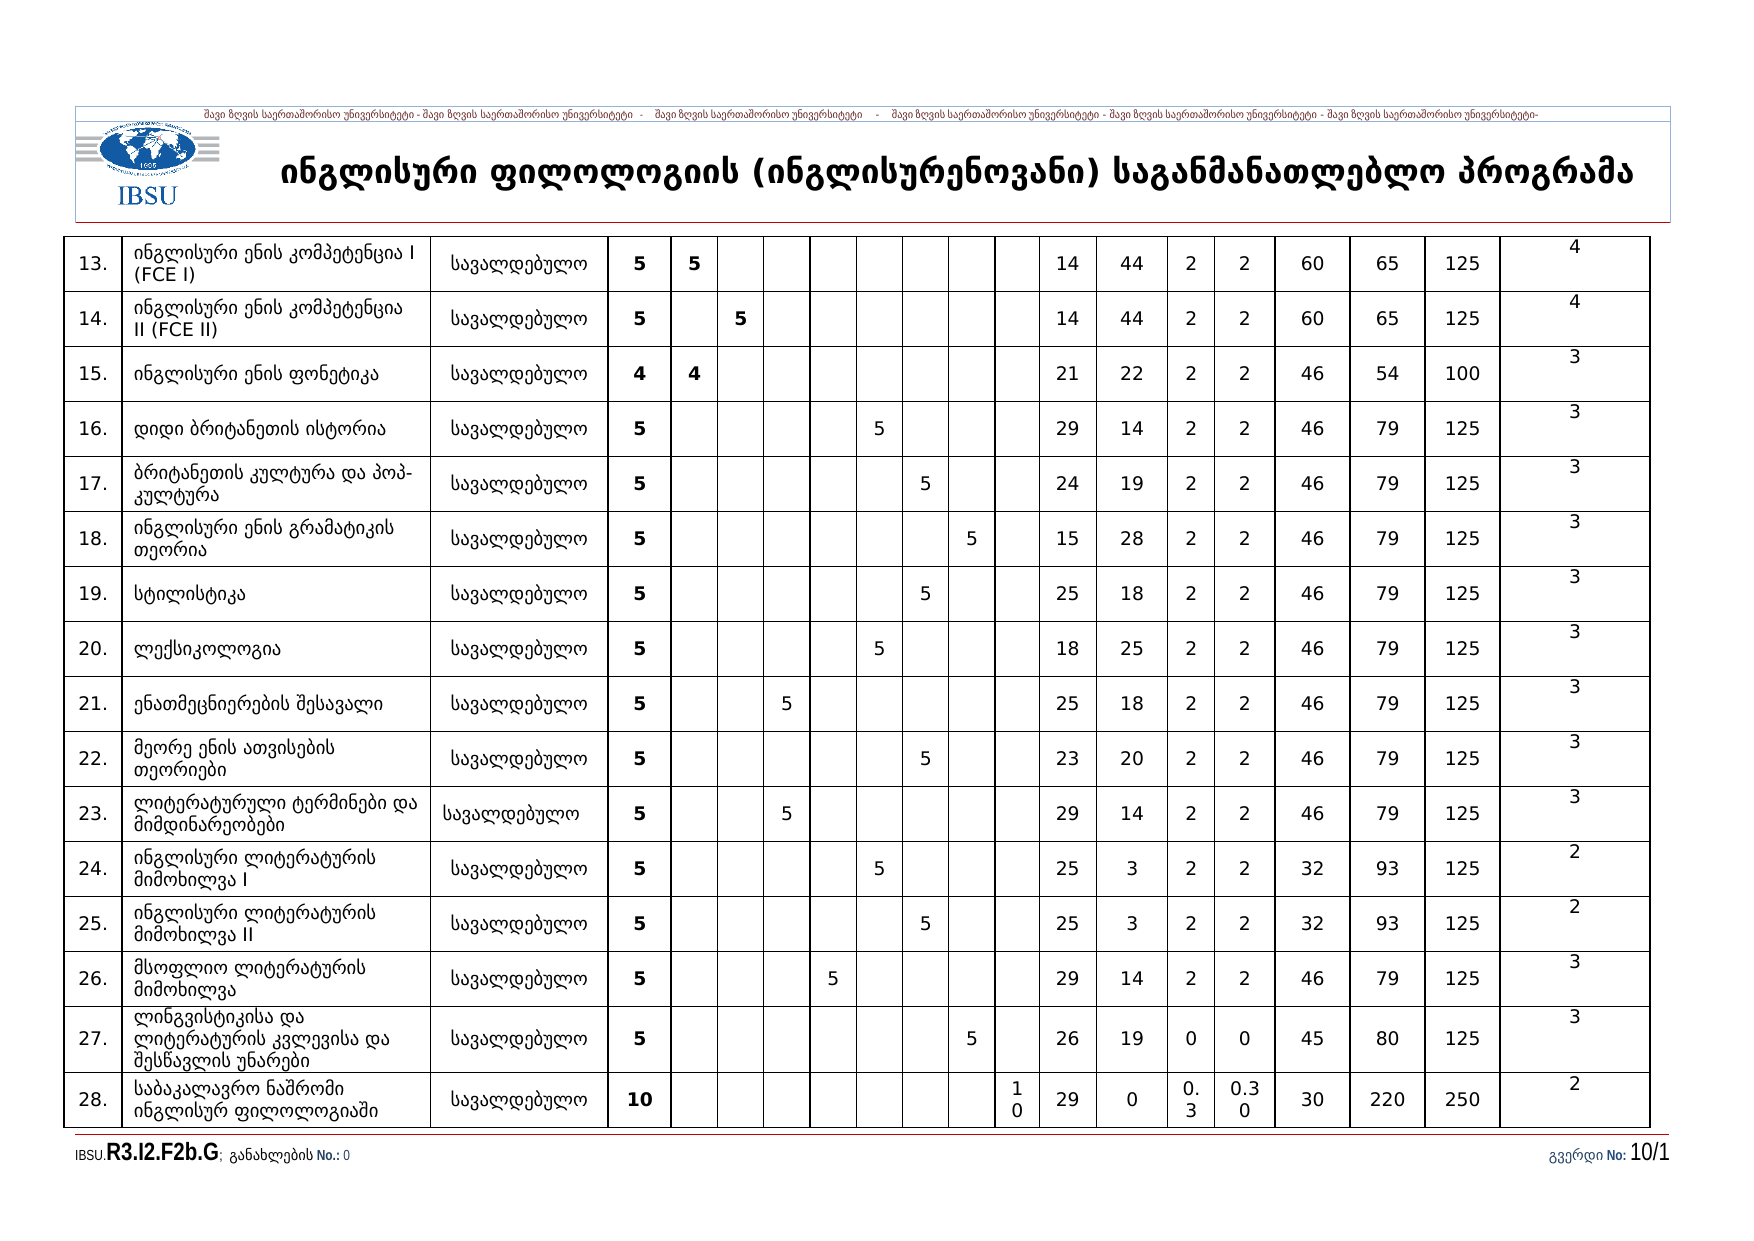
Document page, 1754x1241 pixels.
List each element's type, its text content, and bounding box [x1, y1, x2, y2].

table_cell 46 [1276, 402, 1349, 456]
table_cell სტილისტიკა [123, 567, 430, 621]
table_cell 0 [1215, 1007, 1274, 1072]
table_cell [718, 677, 763, 731]
table_cell 46 [1276, 952, 1349, 1006]
table_cell სავალდებულო [431, 677, 607, 731]
table_cell 3 [1501, 402, 1649, 456]
table_cell 5 [609, 512, 670, 566]
table_cell 22. [65, 732, 121, 786]
table_cell [949, 677, 994, 731]
table_cell 46 [1276, 677, 1349, 731]
table_cell 5 [609, 567, 670, 621]
table_cell 5 [609, 897, 670, 951]
table_cell 22 [1097, 347, 1167, 401]
table_cell სავალდებულო [431, 897, 607, 951]
table_cell [996, 402, 1039, 456]
table_cell [764, 952, 809, 1006]
table_cell 2 [1168, 567, 1214, 621]
table_cell 5 [672, 237, 717, 291]
table_cell 5 [764, 787, 809, 841]
table_cell 5 [609, 787, 670, 841]
table_cell [949, 402, 994, 456]
table_cell 2 [1215, 952, 1274, 1006]
table_cell 4 [1501, 237, 1649, 291]
table_cell 125 [1426, 457, 1499, 511]
table_cell 125 [1426, 842, 1499, 896]
table_cell [996, 567, 1039, 621]
table_cell [996, 457, 1039, 511]
table_cell სავალდებულო [431, 402, 607, 456]
table_cell [996, 622, 1039, 676]
table_cell საბაკალავრო ნაშრომი ინგლისურ ფილოლოგიაში [123, 1073, 430, 1127]
table_cell 46 [1276, 622, 1349, 676]
table_cell [764, 1073, 809, 1127]
table_cell 23. [65, 787, 121, 841]
table_cell [718, 347, 763, 401]
table_cell [718, 897, 763, 951]
table_cell [903, 347, 948, 401]
table_cell 16. [65, 402, 121, 456]
table_cell [811, 732, 856, 786]
table_cell [672, 1073, 717, 1127]
table_cell [857, 292, 902, 346]
table_cell 5 [609, 952, 670, 1006]
table_cell 44 [1097, 237, 1167, 291]
table_cell 125 [1426, 732, 1499, 786]
table_cell [764, 237, 809, 291]
table_cell 125 [1426, 292, 1499, 346]
table_cell 30 [1276, 1073, 1349, 1127]
table_cell 29 [1040, 952, 1096, 1006]
table_cell [718, 952, 763, 1006]
table_cell 250 [1426, 1073, 1499, 1127]
table_cell [764, 567, 809, 621]
table_cell [996, 512, 1039, 566]
table_cell 3 [1501, 457, 1649, 511]
table_cell ინგლისური ენის კომპეტენცია II (FCE II) [123, 292, 430, 346]
table_cell [672, 897, 717, 951]
table_cell [718, 402, 763, 456]
table_cell 5 [609, 237, 670, 291]
table_cell 2 [1168, 457, 1214, 511]
table_cell 100 [1426, 347, 1499, 401]
table_cell [949, 292, 994, 346]
table_cell [764, 732, 809, 786]
table_cell [718, 842, 763, 896]
table_cell 46 [1276, 567, 1349, 621]
table_cell 79 [1351, 402, 1424, 456]
table_cell 14 [1040, 237, 1096, 291]
table_cell 45 [1276, 1007, 1349, 1072]
table_cell 60 [1276, 292, 1349, 346]
table_cell 5 [609, 842, 670, 896]
table_cell [672, 567, 717, 621]
table_cell [949, 347, 994, 401]
table_cell 5 [903, 457, 948, 511]
table_cell [996, 237, 1039, 291]
table_cell 125 [1426, 567, 1499, 621]
table_cell 2 [1168, 787, 1214, 841]
table_cell 5 [609, 402, 670, 456]
table_cell [996, 292, 1039, 346]
table_cell [857, 1073, 902, 1127]
table_cell [811, 237, 856, 291]
table_cell [672, 952, 717, 1006]
table_cell 5 [764, 677, 809, 731]
table_cell 2 [1215, 512, 1274, 566]
table_cell 2 [1215, 402, 1274, 456]
table_cell 4 [672, 347, 717, 401]
table_cell 79 [1351, 512, 1424, 566]
table_cell 93 [1351, 842, 1424, 896]
table_cell ინგლისური ლიტერატურის მიმოხილვა I [123, 842, 430, 896]
table_cell [718, 622, 763, 676]
table_cell 93 [1351, 897, 1424, 951]
table_cell 23 [1040, 732, 1096, 786]
table_cell 5 [949, 512, 994, 566]
table_cell 4 [1501, 292, 1649, 346]
table_cell ინგლისური ლიტერატურის მიმოხილვა II [123, 897, 430, 951]
table_cell 0.30 [1215, 1073, 1274, 1127]
table_cell [949, 237, 994, 291]
table_cell [811, 457, 856, 511]
table_cell [718, 1073, 763, 1127]
table_cell [811, 1073, 856, 1127]
table_cell [903, 677, 948, 731]
table_cell [811, 402, 856, 456]
table_cell 0.30 [1168, 1073, 1214, 1127]
table_cell 2 [1168, 402, 1214, 456]
table_cell 125 [1426, 897, 1499, 951]
table_cell 15 [1040, 512, 1096, 566]
table_cell 2 [1168, 292, 1214, 346]
picture [76, 122, 220, 205]
table_cell სავალდებულო [431, 347, 607, 401]
table_cell 5 [609, 677, 670, 731]
table_cell 5 [949, 1007, 994, 1072]
table_cell [811, 512, 856, 566]
table_cell 2 [1168, 842, 1214, 896]
table_cell 5 [718, 292, 763, 346]
table_cell 5 [857, 402, 902, 456]
table_cell [672, 622, 717, 676]
table_cell 5 [857, 622, 902, 676]
table_cell 14 [1097, 402, 1167, 456]
table_cell [718, 512, 763, 566]
table_cell [811, 1007, 856, 1072]
table_cell [996, 347, 1039, 401]
table_cell 2 [1168, 347, 1214, 401]
table_cell 2 [1168, 677, 1214, 731]
table_cell 5 [903, 897, 948, 951]
table_cell 29 [1040, 402, 1096, 456]
table_cell ინგლისური ენის ფონეტიკა [123, 347, 430, 401]
table_cell [764, 897, 809, 951]
table_cell ინგლისური ენის კომპეტენცია I (FCE I) [123, 237, 430, 291]
table_cell [811, 842, 856, 896]
table_cell [996, 842, 1039, 896]
table_cell 2 [1215, 567, 1274, 621]
table_cell სავალდებულო [431, 1007, 607, 1072]
table_cell მეორე ენის ათვისების თეორიები [123, 732, 430, 786]
table_cell 79 [1351, 787, 1424, 841]
table_cell 79 [1351, 567, 1424, 621]
table_cell 220 [1351, 1073, 1424, 1127]
table_cell 2 [1215, 237, 1274, 291]
table_cell [718, 457, 763, 511]
table_cell 14 [1097, 787, 1167, 841]
table_cell 5 [609, 292, 670, 346]
table_cell [718, 787, 763, 841]
table_cell [903, 842, 948, 896]
table_cell 15. [65, 347, 121, 401]
table_cell [764, 512, 809, 566]
table_cell [857, 787, 902, 841]
table_cell 26. [65, 952, 121, 1006]
table_cell 18. [65, 512, 121, 566]
table_cell 21 [1040, 347, 1096, 401]
table_cell 26 [1040, 1007, 1096, 1072]
table_cell 3 [1501, 347, 1649, 401]
table_cell [903, 237, 948, 291]
table_cell 60 [1276, 237, 1349, 291]
table_cell [949, 897, 994, 951]
table_cell [857, 952, 902, 1006]
table_cell 125 [1426, 237, 1499, 291]
table_cell ლექსიკოლოგია [123, 622, 430, 676]
table_cell 18 [1097, 567, 1167, 621]
table_cell 3 [1501, 1007, 1649, 1072]
table_cell [811, 567, 856, 621]
table_cell [672, 512, 717, 566]
table_cell 79 [1351, 622, 1424, 676]
table_cell [903, 512, 948, 566]
table_cell სავალდებულო [431, 292, 607, 346]
table_cell [857, 457, 902, 511]
table_cell ლინგვისტიკისა და ლიტერატურის კვლევისა და შესწავლის უნარები [123, 1007, 430, 1072]
table_cell 2 [1215, 457, 1274, 511]
table_cell 125 [1426, 512, 1499, 566]
table_cell 5 [609, 622, 670, 676]
table_cell 3 [1097, 897, 1167, 951]
table_cell [764, 1007, 809, 1072]
table_cell [672, 402, 717, 456]
table_cell 2 [1215, 842, 1274, 896]
table_cell 125 [1426, 952, 1499, 1006]
table_cell [764, 457, 809, 511]
table_cell 46 [1276, 347, 1349, 401]
table_cell 14. [65, 292, 121, 346]
table_cell [857, 567, 902, 621]
table_cell 79 [1351, 732, 1424, 786]
table_cell 21. [65, 677, 121, 731]
table_cell 2 [1501, 842, 1649, 896]
table_cell [672, 787, 717, 841]
table_cell 28 [1097, 512, 1167, 566]
table_cell 79 [1351, 952, 1424, 1006]
table_cell სავალდებულო [431, 567, 607, 621]
table_cell 2 [1215, 292, 1274, 346]
table_cell 2 [1168, 897, 1214, 951]
table_cell 2 [1215, 677, 1274, 731]
table_cell 25. [65, 897, 121, 951]
table_cell [996, 1007, 1039, 1072]
table_cell [811, 677, 856, 731]
table_cell 65 [1351, 237, 1424, 291]
table_cell [949, 787, 994, 841]
table_cell 5 [811, 952, 856, 1006]
table_cell სავალდებულო [431, 952, 607, 1006]
table_cell [718, 732, 763, 786]
table_cell 65 [1351, 292, 1424, 346]
table_cell 29 [1040, 787, 1096, 841]
table_cell [811, 292, 856, 346]
table_cell [949, 622, 994, 676]
table_cell 2 [1168, 622, 1214, 676]
table_cell 5 [609, 1007, 670, 1072]
table_cell 20 [1097, 732, 1167, 786]
table_cell 17. [65, 457, 121, 511]
table_cell 3 [1501, 732, 1649, 786]
table_cell 29 [1040, 1073, 1096, 1127]
table_cell 3 [1501, 512, 1649, 566]
table_cell სავალდებულო [431, 237, 607, 291]
table_cell [672, 292, 717, 346]
table_cell [949, 457, 994, 511]
table_cell 79 [1351, 457, 1424, 511]
table_cell დიდი ბრიტანეთის ისტორია [123, 402, 430, 456]
table_cell 125 [1426, 787, 1499, 841]
table_cell [718, 1007, 763, 1072]
table_cell [857, 1007, 902, 1072]
table_cell 46 [1276, 457, 1349, 511]
table_cell [903, 292, 948, 346]
table_cell [857, 347, 902, 401]
table_cell 32 [1276, 897, 1349, 951]
table_cell 125 [1426, 1007, 1499, 1072]
table_cell 25 [1097, 622, 1167, 676]
table_cell 2 [1215, 622, 1274, 676]
table_cell [903, 1007, 948, 1072]
table_cell [949, 732, 994, 786]
table_cell 2 [1168, 732, 1214, 786]
table_cell 14 [1097, 952, 1167, 1006]
table_cell [903, 1073, 948, 1127]
table_cell 2 [1501, 897, 1649, 951]
table_cell 80 [1351, 1007, 1424, 1072]
table_cell 19. [65, 567, 121, 621]
table_cell ენათმეცნიერების შესავალი [123, 677, 430, 731]
table_cell 10 [609, 1073, 670, 1127]
table_cell ინგლისური ენის გრამატიკის თეორია [123, 512, 430, 566]
table_cell 19 [1097, 1007, 1167, 1072]
table_cell 46 [1276, 787, 1349, 841]
table_cell 5 [903, 567, 948, 621]
table_cell მსოფლიო ლიტერატურის მიმოხილვა [123, 952, 430, 1006]
table_cell 5 [903, 732, 948, 786]
table_cell 44 [1097, 292, 1167, 346]
table_cell [672, 457, 717, 511]
table_cell 32 [1276, 842, 1349, 896]
table_cell 10 [996, 1073, 1039, 1127]
table_cell [672, 1007, 717, 1072]
table_cell 3 [1501, 787, 1649, 841]
table_cell სავალდებულო [431, 1073, 607, 1127]
table_cell [996, 677, 1039, 731]
table_cell [811, 787, 856, 841]
table_cell 2 [1168, 952, 1214, 1006]
table_cell [672, 732, 717, 786]
table_cell 5 [857, 842, 902, 896]
table_cell 4 [609, 347, 670, 401]
table_cell [764, 347, 809, 401]
table_cell 5 [609, 457, 670, 511]
table_cell 2 [1215, 347, 1274, 401]
table_cell 27. [65, 1007, 121, 1072]
table_cell სავალდებულო [431, 732, 607, 786]
table_cell 3 [1501, 567, 1649, 621]
table_cell [903, 952, 948, 1006]
table_cell 3 [1501, 622, 1649, 676]
table_cell 0 [1168, 1007, 1214, 1072]
table_cell [857, 237, 902, 291]
table_cell 13. [65, 237, 121, 291]
table_cell [949, 567, 994, 621]
table_cell 3 [1501, 677, 1649, 731]
table_cell [811, 347, 856, 401]
table_cell 28. [65, 1073, 121, 1127]
table_cell [996, 732, 1039, 786]
table_cell 46 [1276, 732, 1349, 786]
table_cell [672, 677, 717, 731]
table_cell ბრიტანეთის კულტურა და პოპ-კულტურა [123, 457, 430, 511]
table_cell [811, 622, 856, 676]
table_cell 46 [1276, 512, 1349, 566]
table_cell [857, 897, 902, 951]
table_cell 14 [1040, 292, 1096, 346]
table_cell 2 [1168, 512, 1214, 566]
table_cell 3 [1501, 952, 1649, 1006]
table_cell 25 [1040, 677, 1096, 731]
table_cell [949, 1073, 994, 1127]
table_cell სავალდებულო [431, 622, 607, 676]
table_cell 18 [1097, 677, 1167, 731]
table_cell 2 [1168, 237, 1214, 291]
table_cell [996, 787, 1039, 841]
table_cell [718, 237, 763, 291]
table_cell 24 [1040, 457, 1096, 511]
table_cell 2 [1215, 732, 1274, 786]
table_cell 2 [1501, 1073, 1649, 1127]
table_cell 0 [1097, 1073, 1167, 1127]
table_cell [903, 622, 948, 676]
table_cell 2 [1215, 897, 1274, 951]
table_cell [996, 897, 1039, 951]
table_cell 5 [609, 732, 670, 786]
table_cell 2 [1215, 787, 1274, 841]
table_cell [857, 732, 902, 786]
table_cell [764, 622, 809, 676]
table_cell სავალდებულო [431, 842, 607, 896]
table_cell 3 [1097, 842, 1167, 896]
table_cell სავალდებულო [431, 512, 607, 566]
table_cell [996, 952, 1039, 1006]
table_cell 125 [1426, 677, 1499, 731]
table_cell [718, 567, 763, 621]
table_cell 54 [1351, 347, 1424, 401]
table_cell 79 [1351, 677, 1424, 731]
table_cell 125 [1426, 402, 1499, 456]
table_cell [811, 897, 856, 951]
table_cell 19 [1097, 457, 1167, 511]
table_cell 24. [65, 842, 121, 896]
table_cell [764, 402, 809, 456]
table_cell [857, 677, 902, 731]
table_cell 25 [1040, 842, 1096, 896]
table_cell [672, 842, 717, 896]
table_cell [903, 787, 948, 841]
table_cell [949, 842, 994, 896]
table_cell სავალდებულო [431, 787, 607, 841]
table_cell ლიტერატურული ტერმინები და მიმდინარეობები [123, 787, 430, 841]
table_cell [903, 402, 948, 456]
table_cell 20. [65, 622, 121, 676]
table_cell სავალდებულო [431, 457, 607, 511]
table_cell [857, 512, 902, 566]
table_cell [764, 842, 809, 896]
table_cell 25 [1040, 567, 1096, 621]
table_cell 18 [1040, 622, 1096, 676]
table_cell [949, 952, 994, 1006]
table_cell [764, 292, 809, 346]
table_cell 125 [1426, 622, 1499, 676]
table_cell 25 [1040, 897, 1096, 951]
